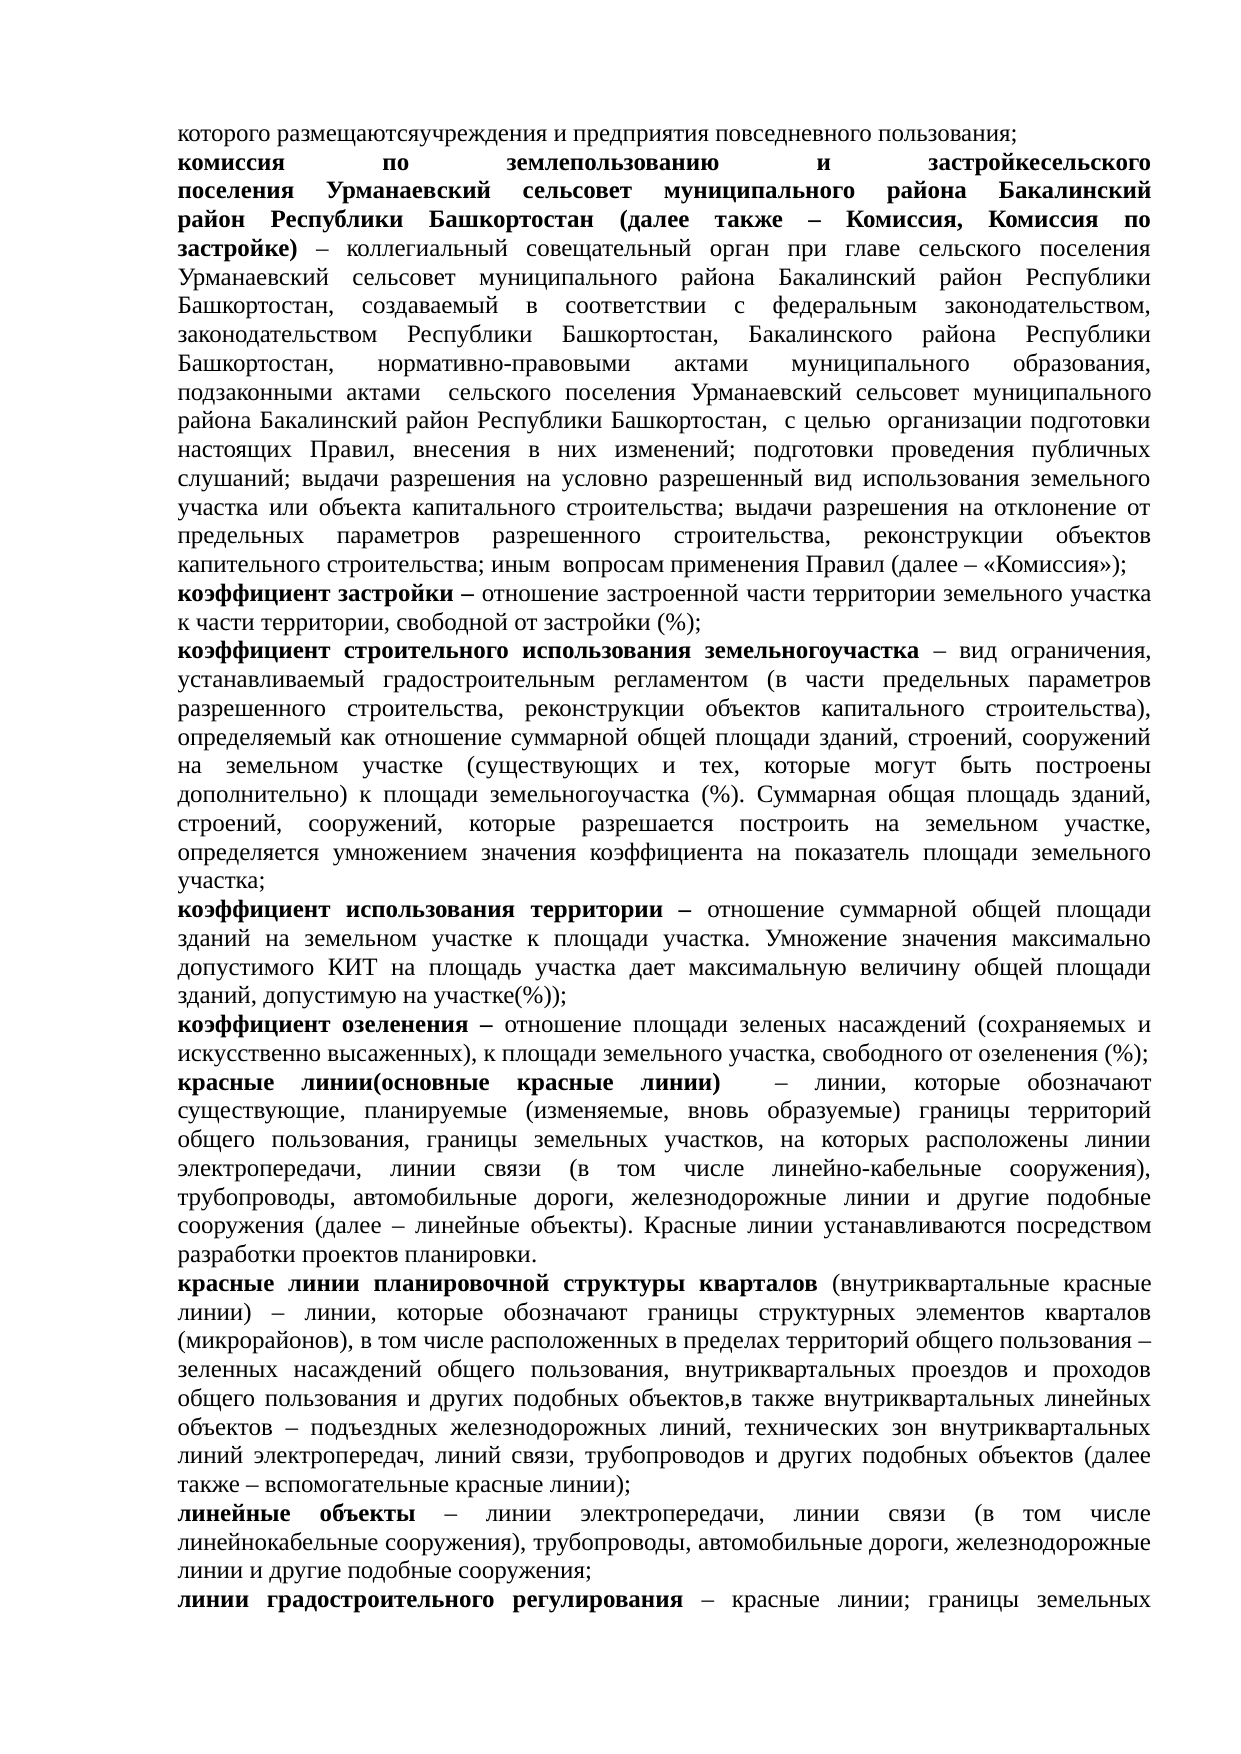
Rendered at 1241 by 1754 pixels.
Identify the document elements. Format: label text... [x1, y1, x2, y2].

text линейные объекты – линии электропередачи, линии связи (в том числе линейнокабельные сооружения), трубопроводы, автомобильные дороги, железнодорожные линии и другие подобные сооружения; [177, 1498, 1152, 1584]
text красные линии планировочной структуры кварталов (внутриквартальные красные линии) – линии, которые обозначают границы структурных элементов кварталов (микрорайонов), в том числе расположенных в пределах территорий общего пользования – зеленных насаждений общего пользования, внутриквартальных проездов и проходов общего пользования и других подобных объектов,в также внутриквартальных линейных объектов – подъездных железнодорожных линий, технических зон внутриквартальных линий электропередач, линий связи, трубопроводов и других подобных объектов (далее также – вспомогательные красные линии); [177, 1268, 1152, 1498]
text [177, 1584, 1152, 1613]
text красные линии(основные красные линии) – линии, которые обозначают существующие, планируемые (изменяемые, вновь образуемые) границы территорий общего пользования, границы земельных участков, на которых расположены линии электропередачи, линии связи (в том числе линейно-кабельные сооружения), трубопроводы, автомобильные дороги, железнодорожные линии и другие подобные сооружения (далее – линейные объекты). Красные линии устанавливаются посредством разработки проектов планировки. [177, 1067, 1152, 1268]
text коэффициент строительного использования земельногоучастка – вид ограничения, устанавливаемый градостроительным регламентом (в части предельных параметров разрешенного строительства, реконструкции объектов капитального строительства), определяемый как отношение суммарной общей площади зданий, строений, сооружений на земельном участке (существующих и тех, которые могут быть построены дополнительно) к площади земельногоучастка (%). Суммарная общая площадь зданий, строений, сооружений, которые разрешается построить на земельном участке, определяется умножением значения коэффициента на показатель площади земельного участка; [177, 636, 1152, 894]
text коэффициент застройки – отношение застроенной части территории земельного участка к части территории, свободной от застройки (%); [177, 578, 1152, 636]
text комиссия по землепользованию и застройкесельского поселения Урманаевский сельсовет муниципального района Бакалинский район Республики Башкортостан (далее также – Комиссия, Комиссия по застройке) – коллегиальный совещательный орган при главе сельского поселения Урманаевский сельсовет муниципального района Бакалинский район Республики Башкортостан, создаваемый в соответствии с федеральным законодательством, законодательством Республики Башкортостан, Бакалинского района Республики Башкортостан, нормативно-правовыми актами муниципального образования, подзаконными актами сельского поселения Урманаевский сельсовет муниципального района Бакалинский район Республики Башкортостан, с целью организации подготовки настоящих Правил, внесения в них изменений; подготовки проведения публичных слушаний; выдачи разрешения на условно разрешенный вид использования земельного участка или объекта капитального строительства; выдачи разрешения на отклонение от предельных параметров разрешенного строительства, реконструкции объектов капительного строительства; иным вопросам применения Правил (далее – «Комиссия»); [177, 147, 1152, 578]
text коэффициент использования территории – отношение суммарной общей площади зданий на земельном участке к площади участка. Умножение значения максимально допустимого КИТ на площадь участка дает максимальную величину общей площади зданий, допустимую на участке(%)); [177, 894, 1152, 1009]
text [177, 118, 1152, 147]
text коэффициент озеленения – отношение площади зеленых насаждений (сохраняемых и искусственно высаженных), к площади земельного участка, свободного от озеленения (%); [177, 1009, 1152, 1067]
